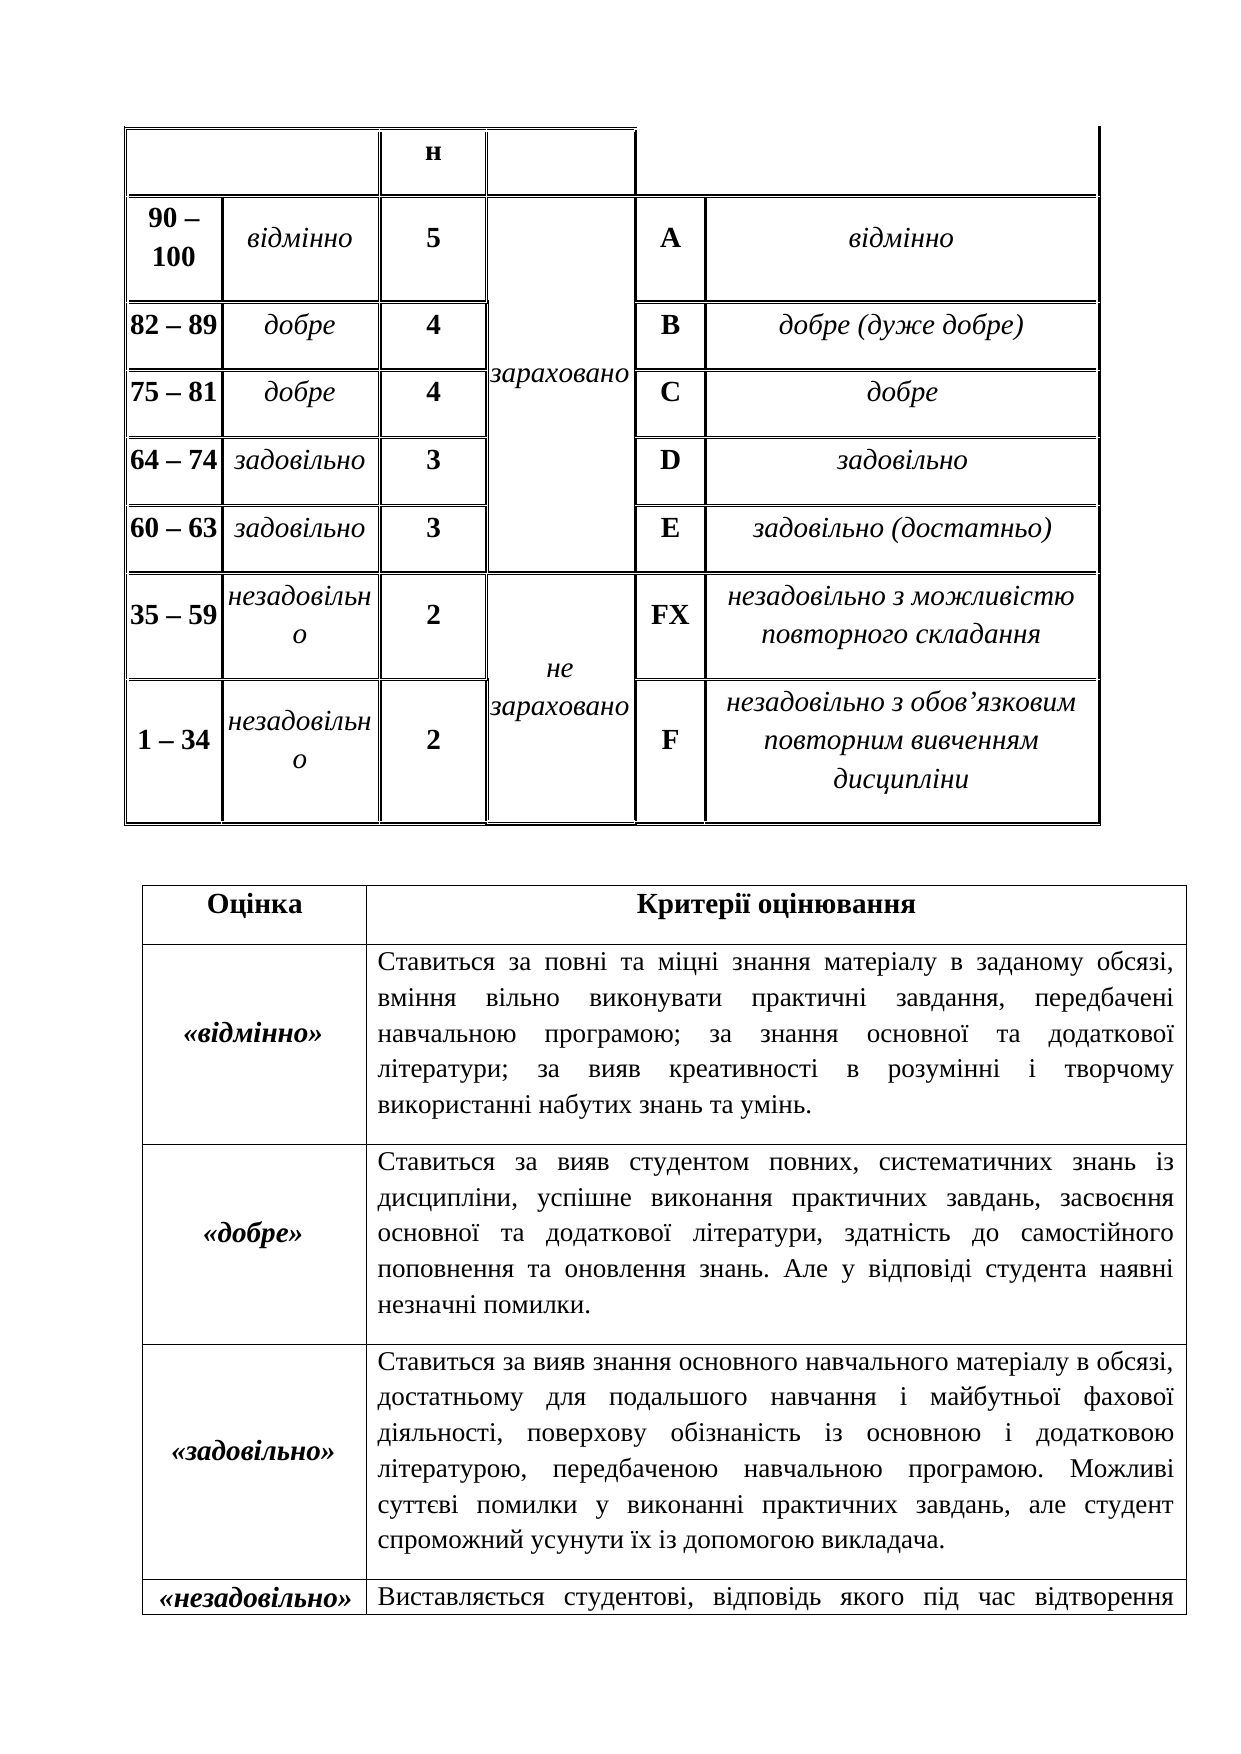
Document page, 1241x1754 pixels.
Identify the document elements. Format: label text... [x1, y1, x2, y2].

table_cell 60 – 63 [127, 504, 221, 571]
table_cell 4 [382, 304, 485, 368]
table_cell 5 [382, 198, 485, 300]
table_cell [367, 1580, 1186, 1614]
table_cell задовільно (достатньо) [707, 504, 1099, 571]
table_cell B [637, 304, 704, 368]
table_cell відмінно [707, 194, 1099, 300]
table_cell зараховано [488, 198, 634, 571]
table_cell A [637, 198, 704, 300]
table_cell 3 [382, 507, 485, 571]
table_cell залік [487, 128, 635, 194]
table_cell задовільно [224, 507, 378, 571]
table_cell «відмінно» [143, 945, 366, 1144]
table_header Критерії оцінювання [367, 886, 1186, 944]
table_cell добре [707, 368, 1099, 436]
table_cell FX [637, 575, 704, 677]
table_cell добре [224, 304, 378, 368]
table_header Оцінка [143, 886, 366, 944]
table_cell задовільно [705, 436, 1099, 503]
table_cell екзамен [380, 130, 487, 194]
table_cell добре (дуже добре) [707, 300, 1099, 368]
table_cell незадовільно з можливістю повторного складання [707, 571, 1099, 677]
table_cell Ставиться за вияв знання основного навчального матеріалу в обсязі, достатньому для подальшого навчання і майбутньої фахової діяльності, поверхову обізнаність із основною і додатковою літературою, передбаченою навчальною програмою. Можливі суттєві помилки у виконанні практичних завдань, але студент спроможний усунути їх із допомогою викладача. [367, 1345, 1186, 1579]
table_cell D [637, 439, 704, 503]
table_cell не зараховано [487, 575, 635, 822]
table_cell незадовільно [224, 575, 378, 677]
table_cell C [637, 372, 704, 436]
table_cell незадовільно з обов’язковим повторним вивченням дисципліни [705, 678, 1099, 822]
table_cell 90 – 100 [127, 194, 221, 300]
table_cell 75 – 81 [127, 368, 221, 436]
table_cell 4 [382, 372, 485, 436]
table_cell незадовільно [222, 678, 380, 822]
table_cell «задовільно» [143, 1345, 366, 1579]
table_cell Ставиться за вияв студентом повних, систематичних знань із дисципліни, успішне виконання практичних завдань, засвоєння основної та додаткової літератури, здатність до самостійного поповнення та оновлення знань. Але у відповіді студента наявні незначні помилки. [367, 1145, 1186, 1344]
table_cell задовільно [224, 439, 378, 503]
table_cell 1 – 34 [127, 678, 222, 822]
table_cell добре [224, 372, 378, 436]
table_cell 35 – 59 [127, 571, 221, 677]
table_cell 2 [382, 575, 485, 677]
table_cell відмінно [224, 198, 378, 300]
table_cell 64 – 74 [125, 436, 222, 503]
table_cell F [635, 681, 705, 822]
table_cell Е [637, 507, 704, 571]
table_cell Ставиться за повні та міцні знання матеріалу в заданому обсязі, вміння вільно виконувати практичні завдання, передбачені навчальною програмою; за знання основної та додаткової літератури; за вияв креативності в розумінні і творчому використанні набутих знань та умінь. [367, 945, 1186, 1144]
table_cell 3 [382, 439, 485, 503]
table_cell «добре» [143, 1145, 366, 1344]
table_cell «незадовільно» [143, 1580, 366, 1614]
table_cell 2 [380, 681, 487, 822]
table_cell 82 – 89 [127, 300, 221, 368]
